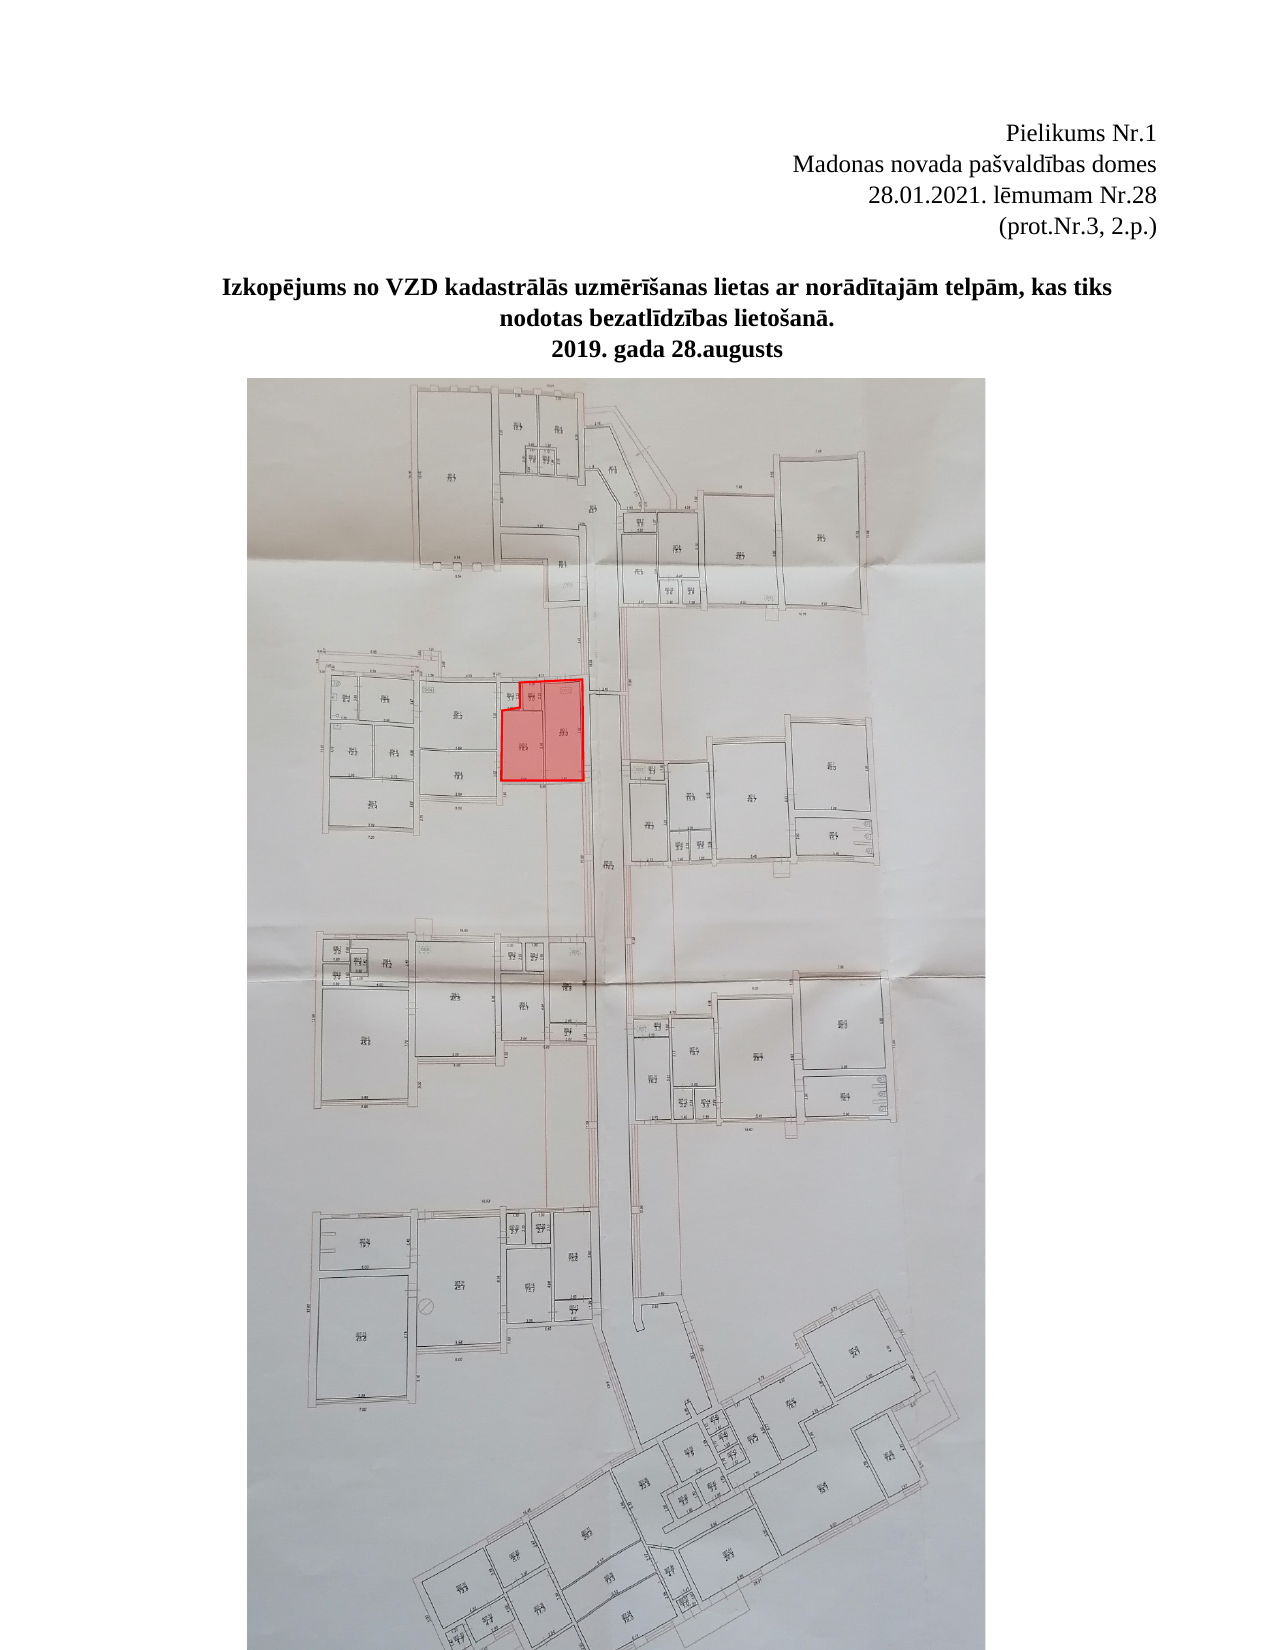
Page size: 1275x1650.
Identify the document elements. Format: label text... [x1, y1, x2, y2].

text Madonas novada pašvaldības domes [177, 149, 1157, 178]
text (prot.Nr.3, 2.p.) [177, 211, 1157, 240]
picture [247, 378, 986, 1650]
text 28.01.2021. lēmumam Nr.28 [177, 180, 1157, 209]
text Izkopējums no VZD kadastrālās uzmērīšanas lietas ar norādītajām telpām, kas tiks nodotas bezatlīdzības lietošanā. [177, 272, 1157, 332]
text Pielikums Nr.1 [177, 118, 1157, 147]
text 2019. gada 28.augusts [177, 334, 1157, 363]
